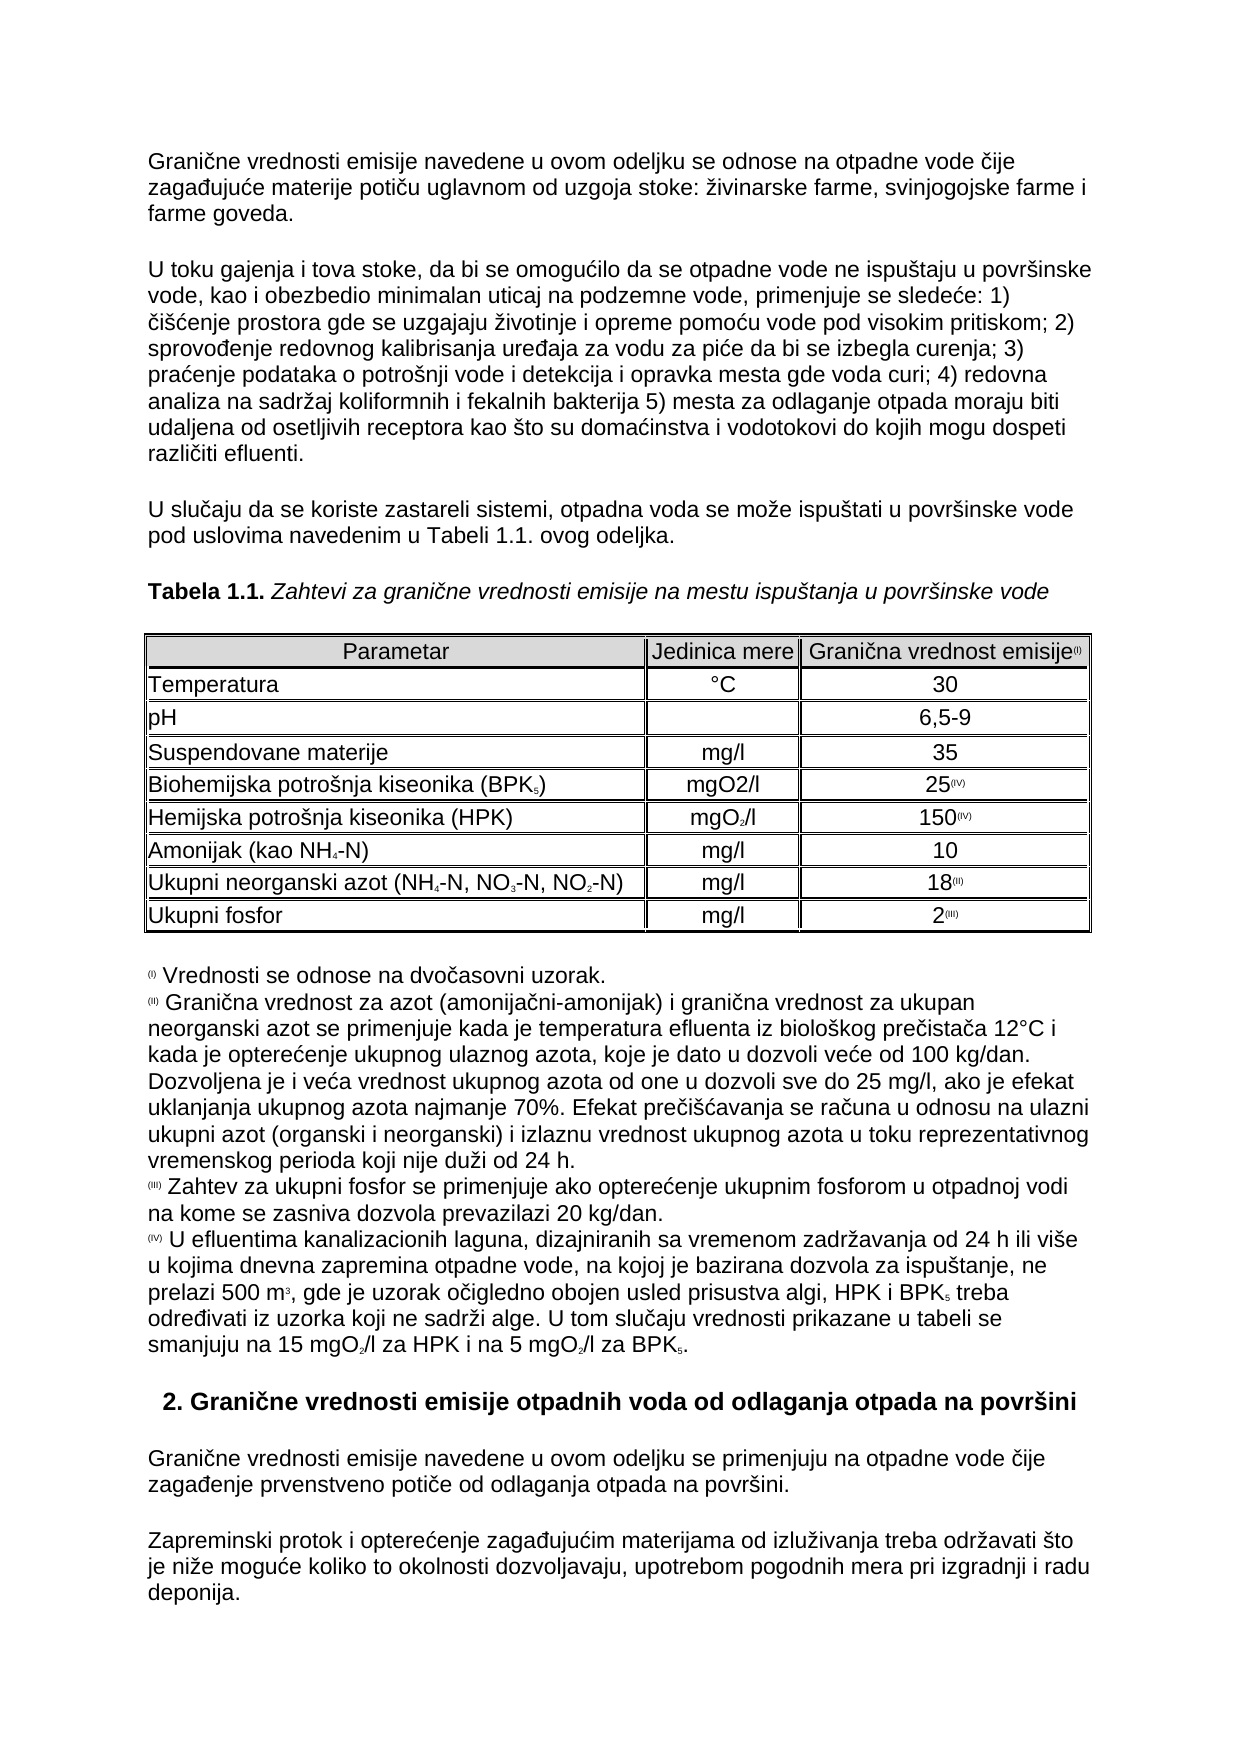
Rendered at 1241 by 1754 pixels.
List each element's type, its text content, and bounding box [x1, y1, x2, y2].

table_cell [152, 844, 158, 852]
text (I) Vrednosti se odnose na dvočasovni uzorak. (II) Granična vrednost za azot (amonijačni-amonijak) i granična vrednost za ukupan neorganski azot se primenjuje kada je temperatura efluenta iz biološkog prečistača 12°C i kada je opterećenje ukupnog ulaznog azota, koje je dato u dozvoli veće od 100 kg/dan. Dozvoljena je i veća vrednost ukupnog azota od one u dozvoli sve do 25 mg/l, ako je efekat uklanjanja ukupnog azota najmanje 70%. Efekat prečišćavanja se računa u odnosu na ulazni ukupni azot (organski i neorganski) i izlaznu vrednost ukupnog azota u toku reprezentativnog vremenskog perioda koji nije duži od 24 h. (III) Zahtev za ukupni fosfor se primenjuje ako opterećenje ukupnim fosforom u otpadnoj vodi na kome se zasniva dozvola prevazilazi 20 kg/dan. (IV) U efluentima kanalizacionih laguna, dizajniranih sa vremenom zadržavanja od 24 h ili više u kojima dnevna zapremina otpadne vode, na kojoj je bazirana dozvola za ispuštanje, ne prelazi 500 m3, gde je uzorak očigledno obojen usled prisustva algi, HPK i BPK5 treba određivati iz uzorka koji ne sadrži alge. U tom slučaju vrednosti prikazane u tabeli se smanjuju na 15 mgO2/l za HPK i na 5 mgO2/l za BPK5. [148, 962, 1093, 1358]
text Tabela 1.1. Zahtevi za granične vrednosti emisije na mestu ispuštanja u površinske vode [148, 578, 1093, 604]
text U slučaju da se koriste zastareli sistemi, otpadna voda se može ispuštati u površinske vode pod uslovima navedenim u Tabeli 1.1. ovog odeljka. [148, 496, 1093, 548]
text Granične vrednosti emisije navedene u ovom odeljku se primenjuju na otpadne vode čije zagađenje prvenstveno potiče od odlaganja otpada na površini. [148, 1445, 1093, 1497]
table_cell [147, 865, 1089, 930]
text U toku gajenja i tova stoke, da bi se omogućilo da se otpadne vode ne ispuštaju u površinske vode, kao i obezbedio minimalan uticaj na podzemne vode, primenjuje se sledeće: 1) čišćenje prostora gde se uzgajaju životinje i opreme pomoću vode pod visokim pritiskom; 2) sprovođenje redovnog kalibrisanja uređaja za vodu za piće da bi se izbegla curenja; 3) praćenje podataka o potrošnji vode i detekcija i opravka mesta gde voda curi; 4) redovna analiza na sadržaj koliformnih i fekalnih bakterija 5) mesta za odlaganje otpada moraju biti udaljena od osetljivih receptora kao što su domaćinstva i vodotokovi do kojih mogu dospeti različiti efluenti. [148, 256, 1093, 467]
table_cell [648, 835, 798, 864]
text Zapreminski protok i opterećenje zagađujućim materijama od izluživanja treba održavati što je niže moguće koliko to okolnosti dozvoljavaju, upotrebom pogodnih mera pri izgradnji i radu deponija. [148, 1527, 1093, 1606]
text Granične vrednosti emisije navedene u ovom odeljku se odnose na otpadne vode čije zagađujuće materije potiču uglavnom od uzgoja stoke: živinarske farme, svinjogojske farme i farme goveda. [148, 148, 1093, 227]
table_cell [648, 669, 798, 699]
text 2. Granične vrednosti emisije otpadnih voda od odlaganja otpada na površini [148, 1387, 1093, 1416]
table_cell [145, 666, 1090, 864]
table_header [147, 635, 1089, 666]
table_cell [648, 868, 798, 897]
